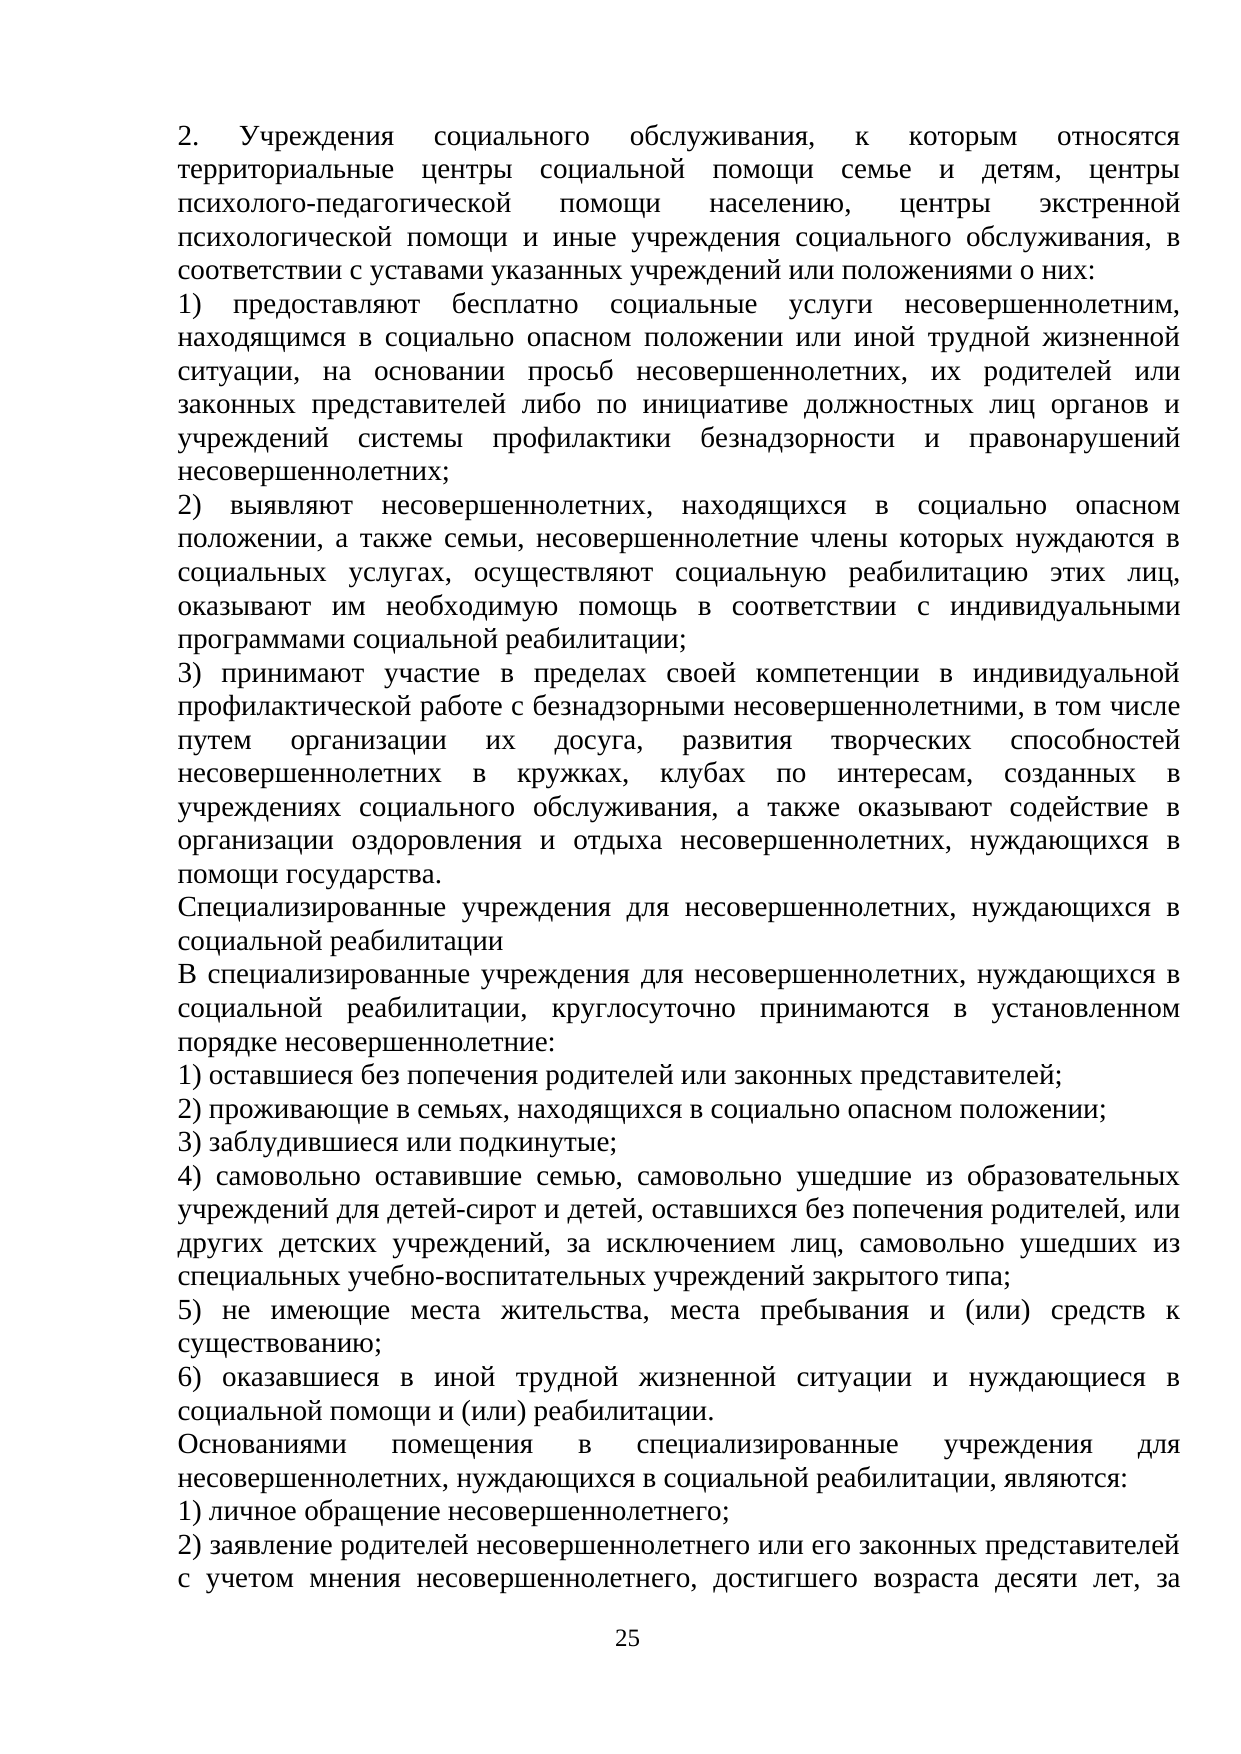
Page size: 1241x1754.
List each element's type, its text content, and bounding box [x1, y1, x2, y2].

text В специализированные учреждения для несовершеннолетних, нуждающихся в социальной реабилитации, круглосуточно принимаются в установленном порядке несовершеннолетние: [177, 957, 1181, 1057]
text Основаниями помещения в специализированные учреждения для несовершеннолетних, нуждающихся в социальной реабилитации, являются: [177, 1426, 1181, 1493]
text 1) оставшиеся без попечения родителей или законных представителей; [177, 1057, 1181, 1091]
text 1) предоставляют бесплатно социальные услуги несовершеннолетним, находящимся в социально опасном положении или иной трудной жизненной ситуации, на основании просьб несовершеннолетних, их родителей или законных представителей либо по инициативе должностных лиц органов и учреждений системы профилактики безнадзорности и правонарушений несовершеннолетних; [177, 286, 1181, 487]
text 3) принимают участие в пределах своей компетенции в индивидуальной профилактической работе с безнадзорными несовершеннолетними, в том числе путем организации их досуга, развития творческих способностей несовершеннолетних в кружках, клубах по интересам, созданных в учреждениях социального обслуживания, а также оказывают содействие в организации оздоровления и отдыха несовершеннолетних, нуждающихся в помощи государства. [177, 655, 1181, 889]
text 2. Учреждения социального обслуживания, к которым относятся территориальные центры социальной помощи семье и детям, центры психолого-педагогической помощи населению, центры экстренной психологической помощи и иные учреждения социального обслуживания, в соответствии с уставами указанных учреждений или положениями о них: [177, 118, 1181, 286]
text Специализированные учреждения для несовершеннолетних, нуждающихся в социальной реабилитации [177, 889, 1181, 957]
text 5) не имеющие места жительства, места пребывания и (или) средств к существованию; [177, 1292, 1181, 1359]
text 2) выявляют несовершеннолетних, находящихся в социально опасном положении, а также семьи, несовершеннолетние члены которых нуждаются в социальных услугах, осуществляют социальную реабилитацию этих лиц, оказывают им необходимую помощь в соответствии с индивидуальными программами социальной реабилитации; [177, 487, 1181, 655]
text 6) оказавшиеся в иной трудной жизненной ситуации и нуждающиеся в социальной помощи и (или) реабилитации. [177, 1359, 1181, 1426]
text 4) самовольно оставившие семью, самовольно ушедшие из образовательных учреждений для детей-сирот и детей, оставшихся без попечения родителей, или других детских учреждений, за исключением лиц, самовольно ушедших из специальных учебно-воспитательных учреждений закрытого типа; [177, 1158, 1181, 1292]
text 1) личное обращение несовершеннолетнего; [177, 1493, 1181, 1527]
text 3) заблудившиеся или подкинутые; [177, 1124, 1181, 1158]
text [177, 1527, 1181, 1594]
text 2) проживающие в семьях, находящихся в социально опасном положении; [177, 1091, 1181, 1124]
